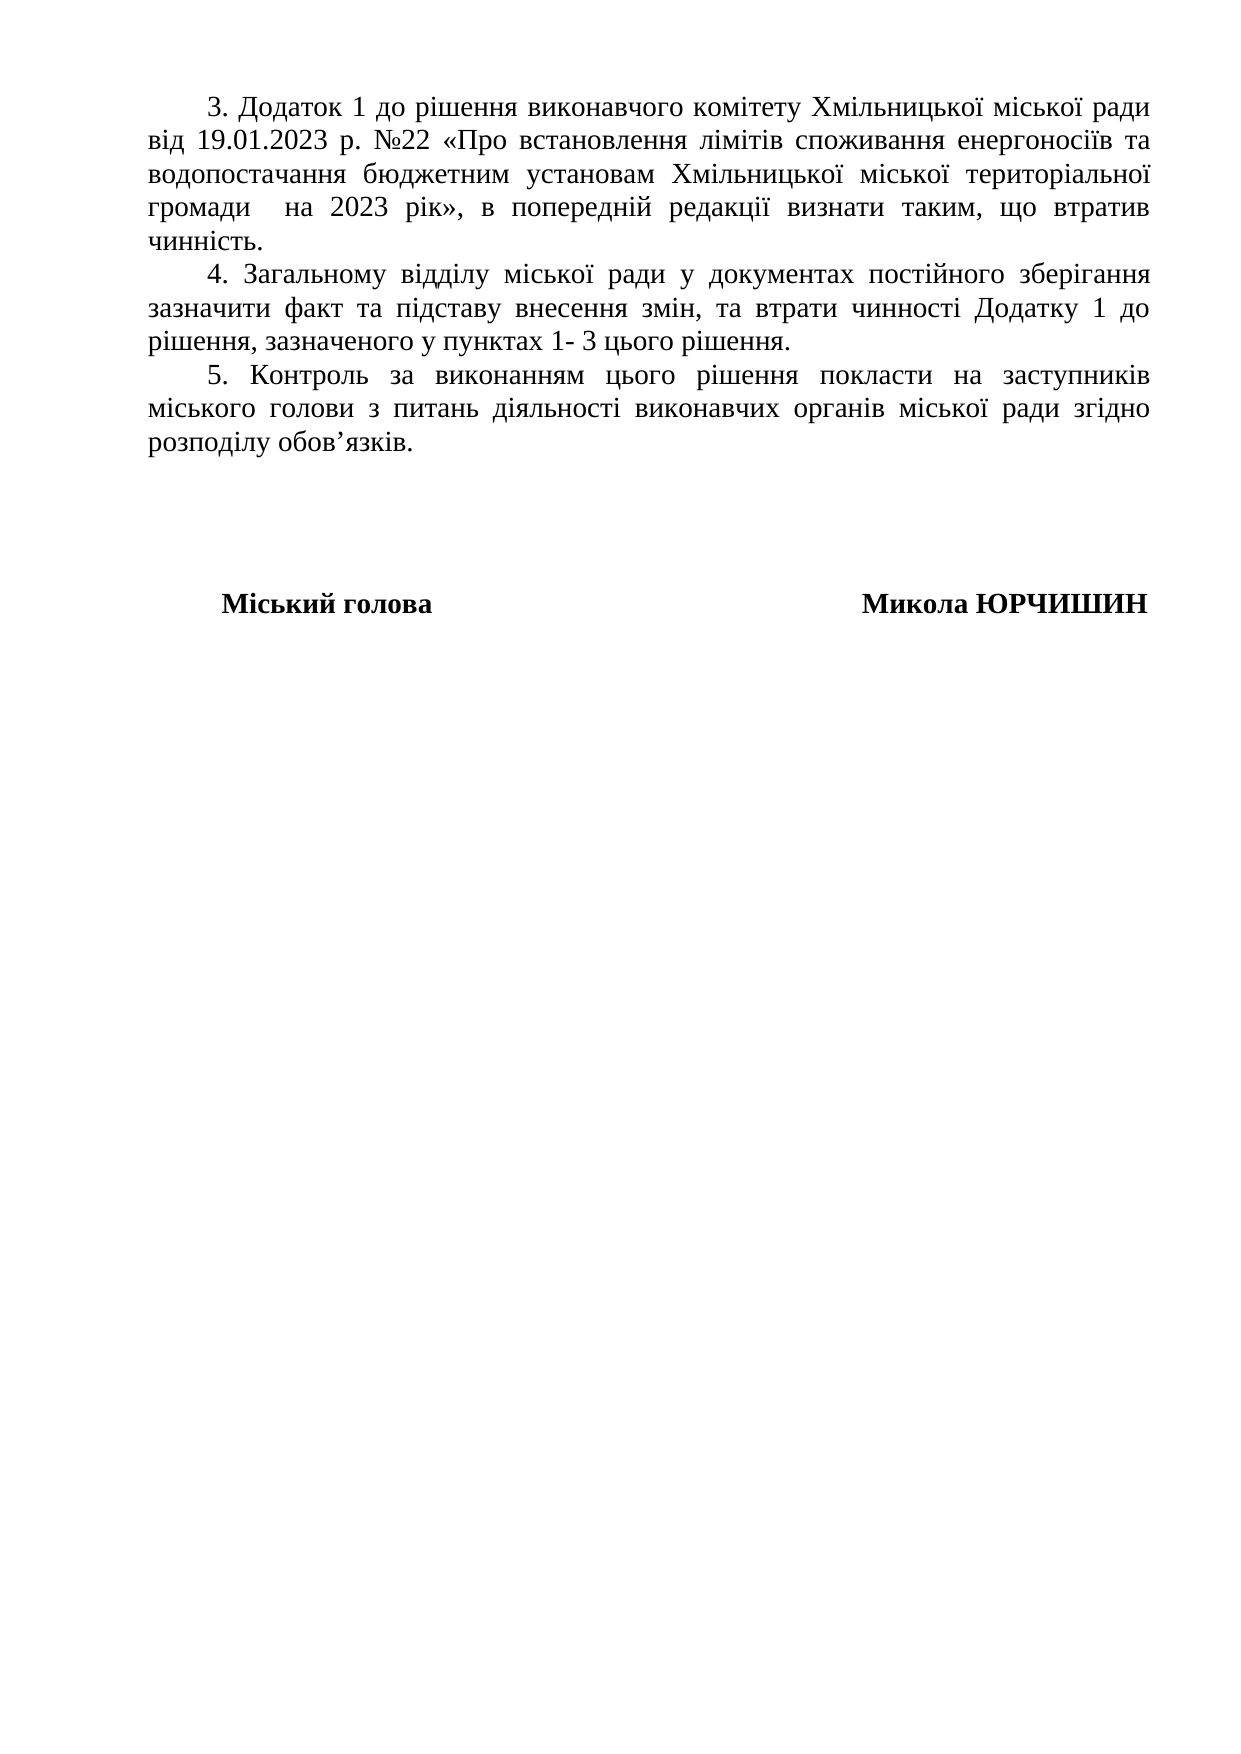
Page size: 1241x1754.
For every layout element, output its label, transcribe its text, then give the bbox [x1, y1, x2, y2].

text 3. Додаток 1 до рішення виконавчого комітету Хмільницької міської ради від 19.01.2023 р. №22 «Про встановлення лімітів споживання енергоносіїв та водопостачання бюджетним установам Хмільницької міської територіальної громади на 2023 рік», в попередній редакції визнати таким, що втратив чинність. [148, 89, 1152, 256]
text Міський голова Микола ЮРЧИШИН [221, 586, 1152, 620]
text 4. Загальному відділу міської ради у документах постійного зберігання зазначити факт та підставу внесення змін, та втрати чинності Додатку 1 до рішення, зазначеного у пунктах 1- 3 цього рішення. [148, 256, 1152, 357]
text 5. Контроль за виконанням цього рішення покласти на заступників міського голови з питань діяльності виконавчих органів міської ради згідно розподілу обов’язків. [148, 357, 1152, 458]
